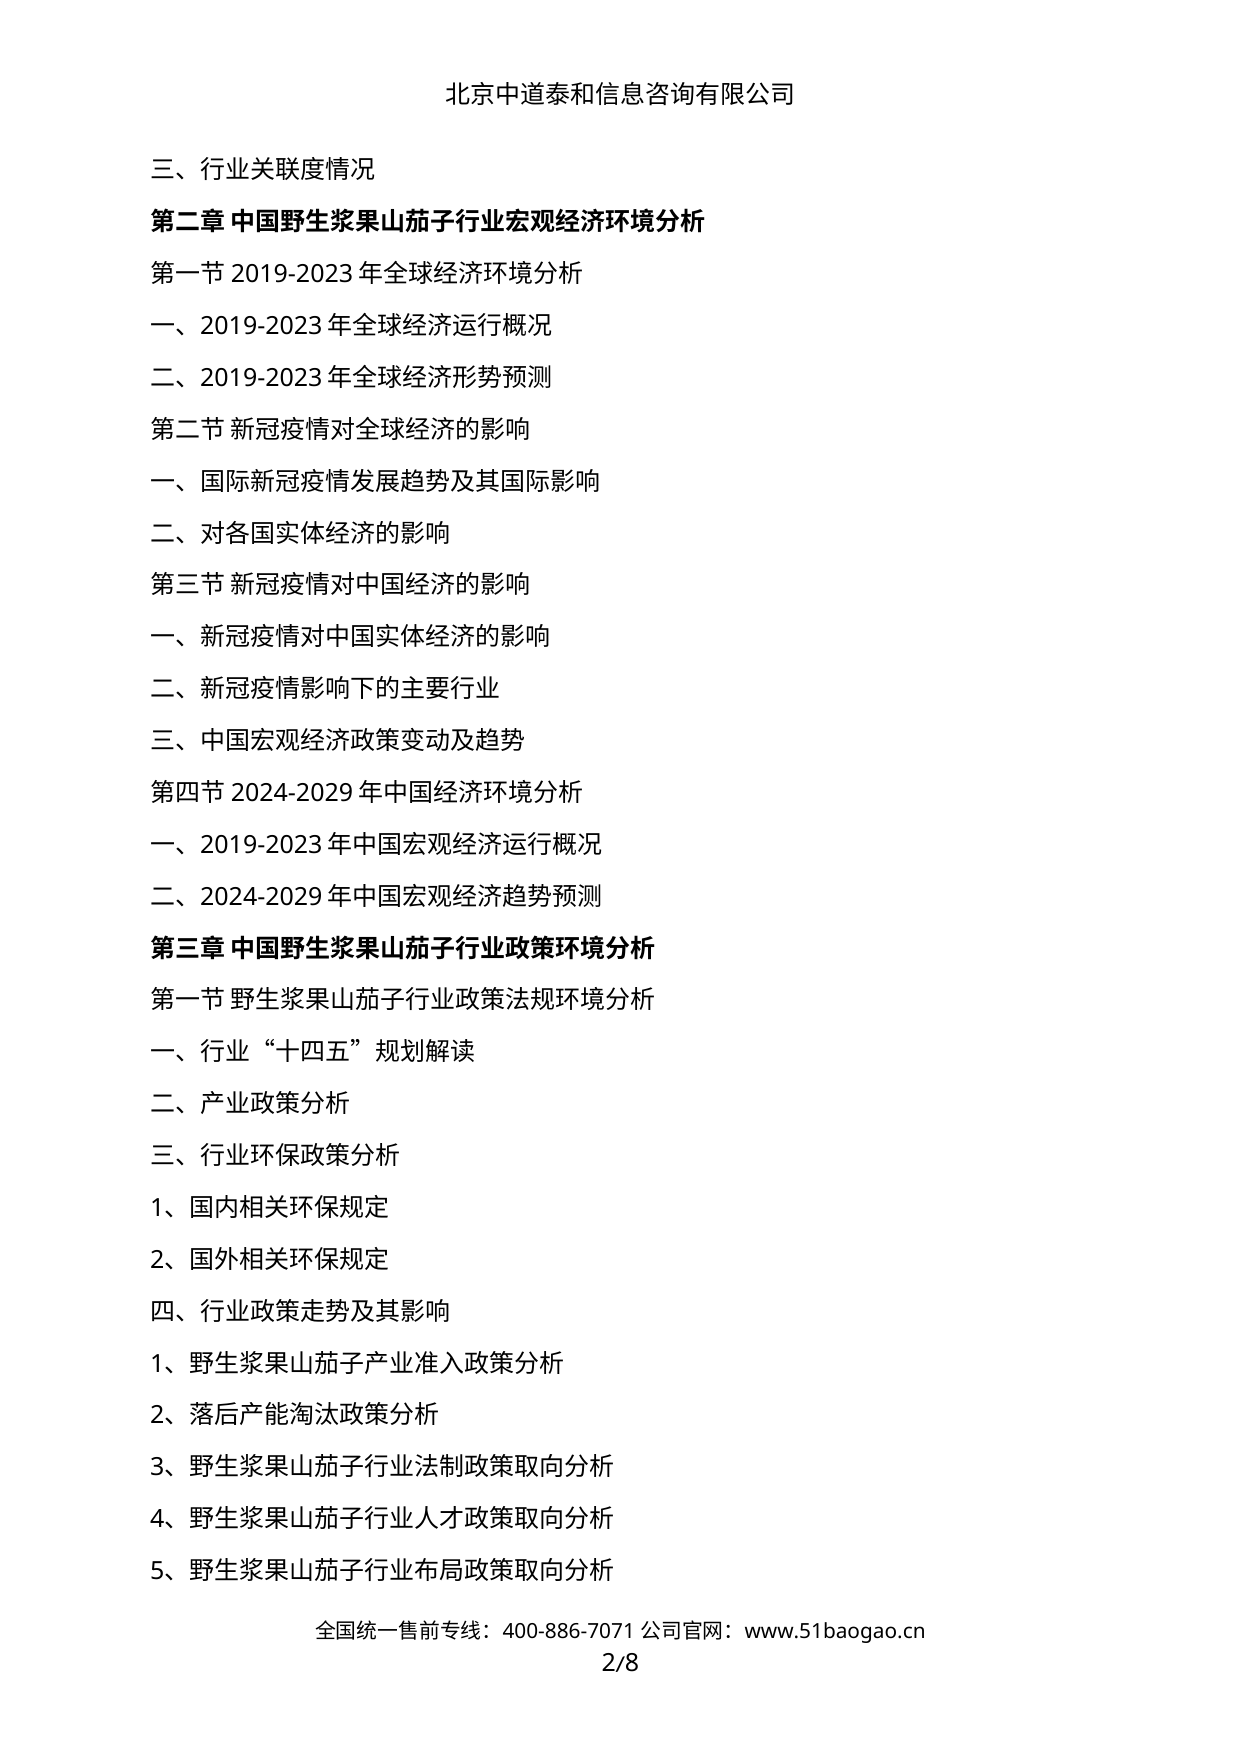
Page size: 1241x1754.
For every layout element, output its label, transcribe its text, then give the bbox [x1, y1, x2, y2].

text 1、国内相关环保规定 [150, 1187, 1090, 1224]
text 一、新冠疫情对中国实体经济的影响 [150, 617, 1090, 653]
text 三、行业关联度情况 [150, 150, 1090, 186]
text 第一节 2019-2023年全球经济环境分析 [150, 254, 1090, 290]
text 第四节 2024-2029年中国经济环境分析 [150, 772, 1090, 809]
text 4、野生浆果山茄子行业人才政策取向分析 [150, 1499, 1090, 1535]
text 四、行业政策走势及其影响 [150, 1291, 1090, 1327]
text 5、野生浆果山茄子行业布局政策取向分析 [150, 1551, 1090, 1587]
text 第二节 新冠疫情对全球经济的影响 [150, 409, 1090, 446]
text 第一节 野生浆果山茄子行业政策法规环境分析 [150, 980, 1090, 1016]
text 一、国际新冠疫情发展趋势及其国际影响 [150, 461, 1090, 497]
text 第三章 中国野生浆果山茄子行业政策环境分析 [150, 928, 1090, 964]
text 2、国外相关环保规定 [150, 1239, 1090, 1276]
text 二、对各国实体经济的影响 [150, 513, 1090, 549]
text 1、野生浆果山茄子产业准入政策分析 [150, 1343, 1090, 1379]
text 2、落后产能淘汰政策分析 [150, 1395, 1090, 1431]
text 二、2019-2023年全球经济形势预测 [150, 357, 1090, 394]
text 二、2024-2029年中国宏观经济趋势预测 [150, 876, 1090, 912]
text 三、行业环保政策分析 [150, 1136, 1090, 1172]
text 一、2019-2023年全球经济运行概况 [150, 306, 1090, 342]
text 一、行业“十四五”规划解读 [150, 1032, 1090, 1068]
text 二、产业政策分析 [150, 1084, 1090, 1120]
text 3、野生浆果山茄子行业法制政策取向分析 [150, 1447, 1090, 1483]
text 二、新冠疫情影响下的主要行业 [150, 669, 1090, 705]
text 第二章 中国野生浆果山茄子行业宏观经济环境分析 [150, 202, 1090, 238]
text 第三节 新冠疫情对中国经济的影响 [150, 565, 1090, 601]
text 一、2019-2023年中国宏观经济运行概况 [150, 824, 1090, 861]
text 三、中国宏观经济政策变动及趋势 [150, 721, 1090, 757]
